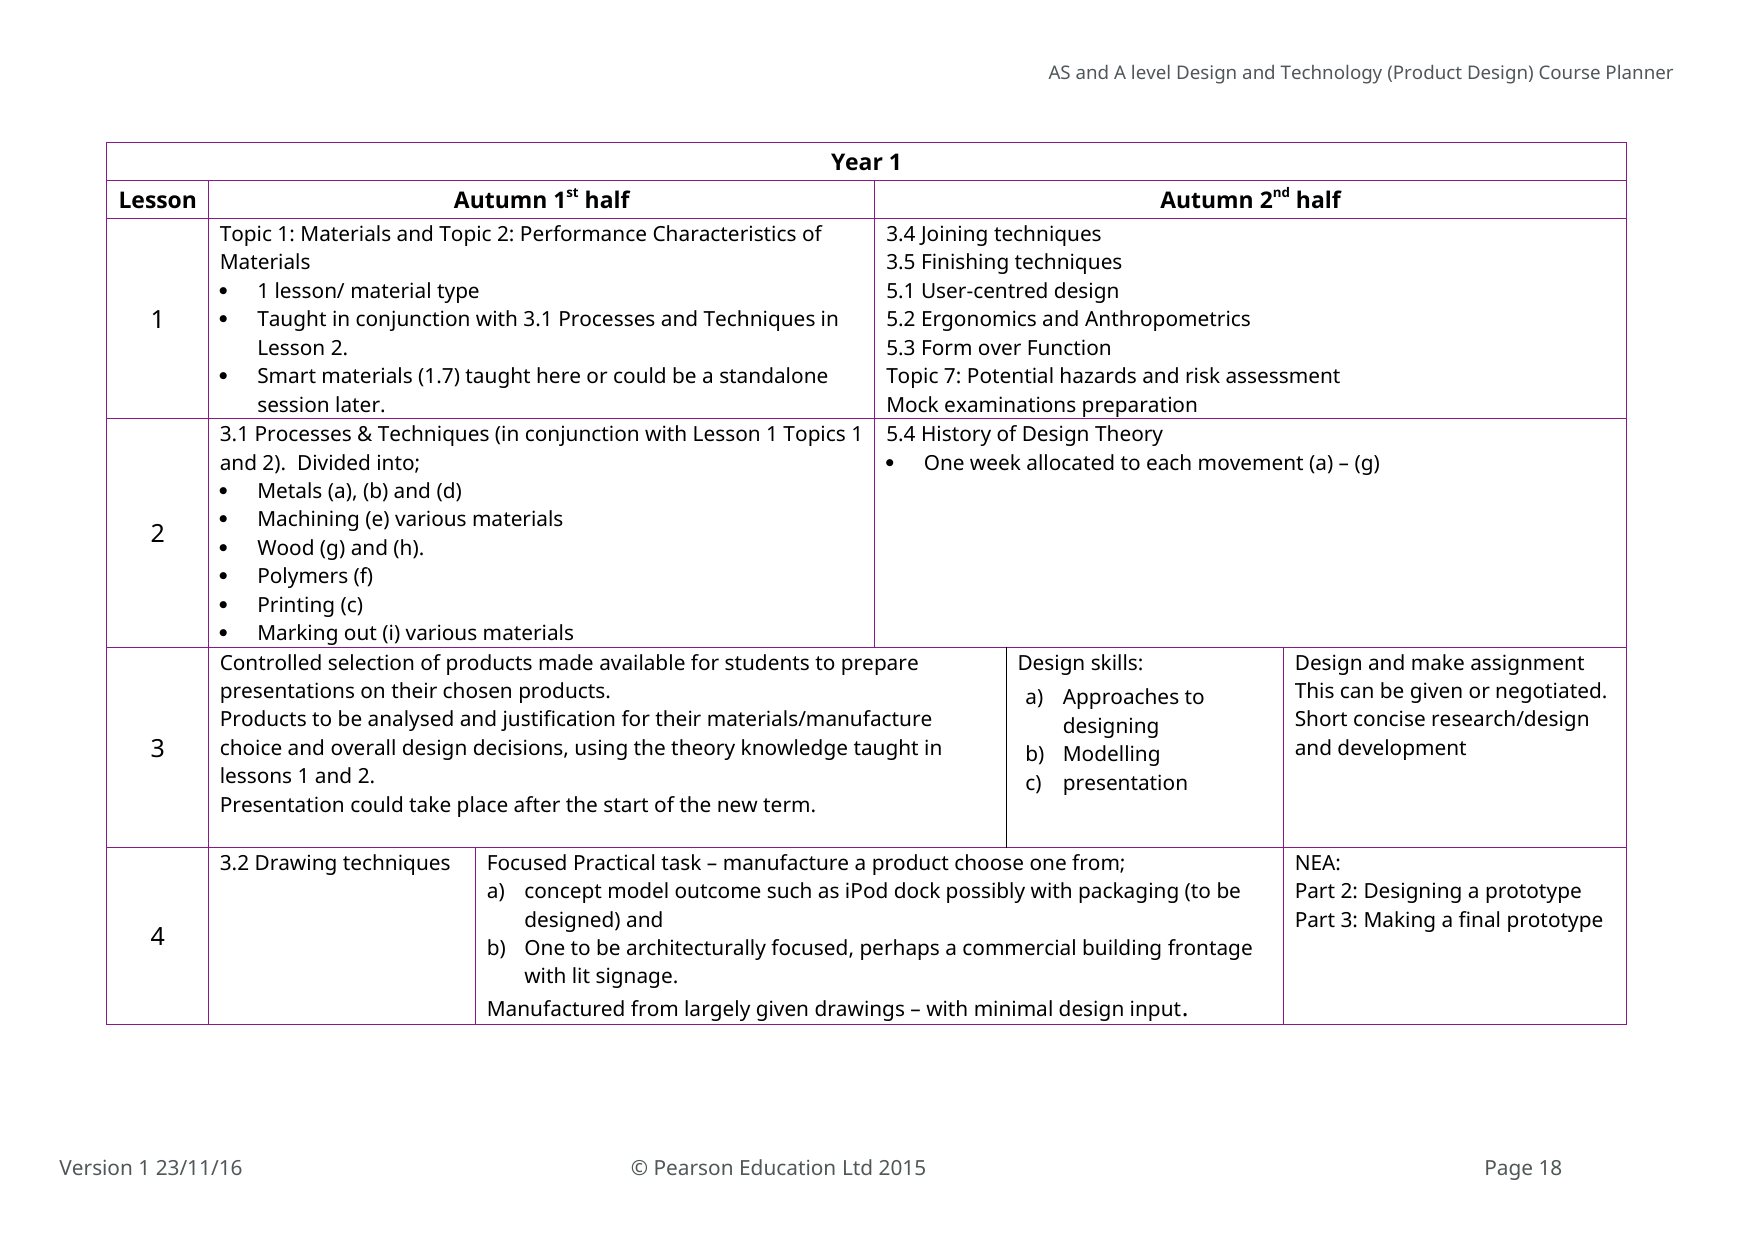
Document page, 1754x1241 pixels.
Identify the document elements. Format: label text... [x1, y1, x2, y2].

table_cell 3.4 Joining techniques 3.5 Finishing techniques 5.1 User-centred design 5.2 Ergonomics and Anthropometrics 5.3 Form over Function Topic 7: Potential hazards and risk assessment Mock examinations preparation [875, 219, 1626, 418]
table_cell NEA: Part 2: Designing a prototype Part 3: Making a final prototype [1284, 848, 1626, 1024]
table_cell Design skills: Approaches to designing Modelling presentation [1007, 648, 1283, 847]
table_cell 1 [107, 219, 208, 418]
table_header Year 1 [107, 143, 1626, 180]
table_cell Autumn 2nd half [875, 181, 1626, 218]
table_cell Design and make assignment This can be given or negotiated. Short concise research/design and development [1284, 648, 1626, 847]
table_cell Focused Practical task – manufacture a product choose one from; concept model outcome such as iPod dock possibly with packaging (to be designed) and One to be architecturally focused, perhaps a commercial building frontage with lit signage. Manufactured from largely given drawings – with minimal design input. [476, 848, 1283, 1024]
table_cell 3.1 Processes & Techniques (in conjunction with Lesson 1 Topics 1 and 2). Divided into; Metals (a), (b) and (d) Machining (e) various materials Wood (g) and (h). Polymers (f) Printing (c) Marking out (i) various materials [209, 419, 874, 647]
table_cell 3.2 Drawing techniques [209, 848, 475, 1024]
table_cell Controlled selection of products made available for students to prepare presentations on their chosen products. Products to be analysed and justification for their materials/manufacture choice and overall design decisions, using the theory knowledge taught in lessons 1 and 2. Presentation could take place after the start of the new term. [209, 648, 1006, 847]
table_cell Topic 1: Materials and Topic 2: Performance Characteristics of Materials 1 lesson/ material type Taught in conjunction with 3.1 Processes and Techniques in Lesson 2. Smart materials (1.7) taught here or could be a standalone session later. [209, 219, 874, 418]
table_cell 4 [107, 848, 208, 1024]
table_cell 3 [107, 648, 208, 847]
table_cell Lesson [107, 181, 208, 218]
table_cell 2 [107, 419, 208, 647]
table_cell 5.4 History of Design Theory One week allocated to each movement (a) – (g) [875, 419, 1626, 647]
table_cell Autumn 1st half [209, 181, 874, 218]
